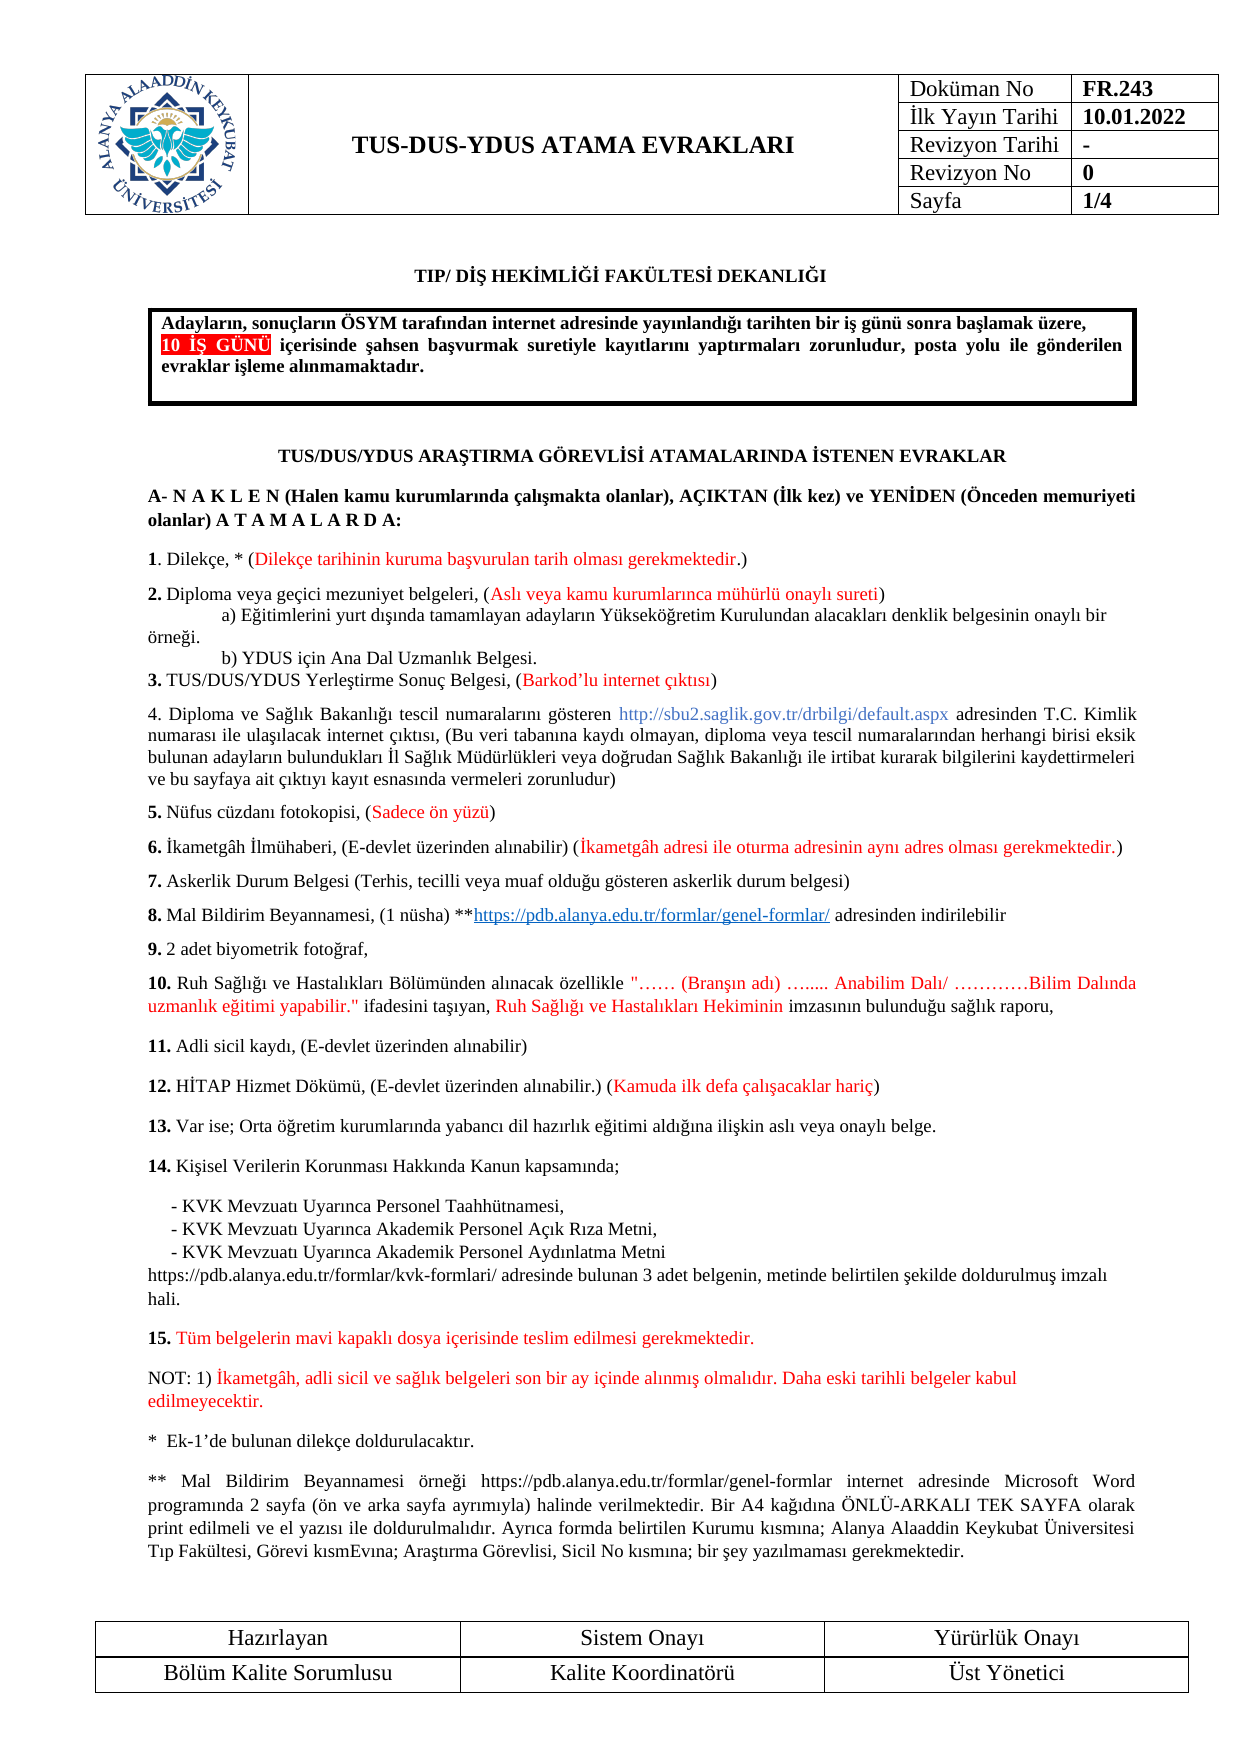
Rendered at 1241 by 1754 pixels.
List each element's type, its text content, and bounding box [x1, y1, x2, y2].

text 6. İkametgâh İlmühaberi, (E-devlet üzerinden alınabilir) (İkametgâh adresi ile oturma adresinin aynı adres olması gerekmektedir.) [148, 836, 1137, 857]
text 11. Adli sicil kaydı, (E-devlet üzerinden alınabilir) [148, 1035, 1137, 1056]
text 10. Ruh Sağlığı ve Hastalıkları Bölümünden alınacak özellikle "…… (Branşın adı) …..... Anabilim Dalı/ …………Bilim Dalında uzmanlık eğitimi yapabilir." ifadesini taşıyan, Ruh Sağlığı ve Hastalıkları Hekiminin imzasının bulunduğu sağlık raporu, [148, 972, 1137, 1017]
text A- N A K L E N (Halen kamu kurumlarında çalışmakta olanlar), AÇIKTAN (İlk kez) ve YENİDEN (Önceden memuriyeti olanlar) A T A M A L A R D A: [148, 485, 1137, 530]
text 12. HİTAP Hizmet Dökümü, (E-devlet üzerinden alınabilir.) (Kamuda ilk defa çalışacaklar hariç) [148, 1075, 1137, 1096]
text 1. Dilekçe, * (Dilekçe tarihinin kuruma başvurulan tarih olması gerekmektedir.) [148, 548, 1137, 570]
text - KVK Mevzuatı Uyarınca Akademik Personel Aydınlatma Metni [148, 1241, 1137, 1262]
text TUS/DUS/YDUS ARAŞTIRMA GÖREVLİSİ ATAMALARINDA İSTENEN EVRAKLAR [148, 445, 1137, 467]
text 3. TUS/DUS/YDUS Yerleştirme Sonuç Belgesi, (Barkod’lu internet çıktısı) [148, 669, 1137, 690]
text 9. 2 adet biyometrik fotoğraf, [148, 938, 1137, 959]
text a) Eğitimlerini yurt dışında tamamlayan adayların Yükseköğretim Kurulundan alacakları denklik belgesinin onaylı bir örneği. [148, 604, 1137, 647]
text TIP/ DİŞ HEKİMLİĞİ FAKÜLTESİ DEKANLIĞI [148, 264, 1137, 286]
text https://pdb.alanya.edu.tr/formlar/kvk-formlari/ adresinde bulunan 3 adet belgenin, metinde belirtilen şekilde doldurulmuş imzalı hali. [148, 1264, 1137, 1309]
text 8. Mal Bildirim Beyannamesi, (1 nüsha) **https://pdb.alanya.edu.tr/formlar/genel-formlar/ adresinden indirilebilir [148, 904, 1137, 925]
text * Ek-1’de bulunan dilekçe doldurulacaktır. [148, 1430, 1137, 1452]
text 14. Kişisel Verilerin Korunması Hakkında Kanun kapsamında; [148, 1154, 1137, 1176]
text 15. Tüm belgelerin mavi kapaklı dosya içerisinde teslim edilmesi gerekmektedir. [148, 1327, 1137, 1349]
text 13. Var ise; Orta öğretim kurumlarında yabancı dil hazırlık eğitimi aldığına ilişkin aslı veya onaylı belge. [148, 1115, 1137, 1136]
text - KVK Mevzuatı Uyarınca Akademik Personel Açık Rıza Metni, [148, 1218, 1137, 1239]
text ** Mal Bildirim Beyannamesi örneği https://pdb.alanya.edu.tr/formlar/genel-formlar internet adresinde Microsoft Word programında 2 sayfa (ön ve arka sayfa ayrımıyla) halinde verilmektedir. Bir A4 kağıdına ÖNLÜ-ARKALI TEK SAYFA olarak print edilmeli ve el yazısı ile doldurulmalıdır. Ayrıca formda belirtilen Kurumu kısmına; Alanya Alaaddin Keykubat Üniversitesi Tıp Fakültesi, Görevi kısmEvına; Araştırma Görevlisi, Sicil No kısmına; bir şey yazılmaması gerekmektedir. [148, 1470, 1137, 1561]
text NOT: 1) İkametgâh, adli sicil ve sağlık belgeleri son bir ay içinde alınmış olmalıdır. Daha eski tarihli belgeler kabul edilmeyecektir. [148, 1367, 1137, 1412]
text - KVK Mevzuatı Uyarınca Personel Taahhütnamesi, [148, 1194, 1137, 1216]
text 7. Askerlik Durum Belgesi (Terhis, tecilli veya muaf olduğu gösteren askerlik durum belgesi) [148, 869, 1137, 891]
text b) YDUS için Ana Dal Uzmanlık Belgesi. [148, 647, 1137, 669]
text 5. Nüfus cüzdanı fotokopisi, (Sadece ön yüzü) [148, 801, 1137, 823]
table_header Adayların, sonuçların ÖSYM tarafından internet adresinde yayınlandığı tarihten bir iş günü sonra başlamak üzere, 10 İŞ GÜNÜ içerisinde şahsen başvurmak suretiyle kayıtlarını yaptırmaları zorunludur, posta yolu ile gönderilen evraklar işleme alınmamaktadır. [152, 312, 1132, 401]
picture [98, 75, 236, 213]
text 2. Diploma veya geçici mezuniyet belgeleri, (Aslı veya kamu kurumlarınca mühürlü onaylı sureti) [148, 582, 1137, 604]
text 4. Diploma ve Sağlık Bakanlığı tescil numaralarını gösteren http://sbu2.saglik.gov.tr/drbilgi/default.aspx adresinden T.C. Kimlik numarası ile ulaşılacak internet çıktısı, (Bu veri tabanına kaydı olmayan, diploma veya tescil numaralarından herhangi birisi eksik bulunan adayların bulundukları İl Sağlık Müdürlükleri veya doğrudan Sağlık Bakanlığı ile irtibat kurarak bilgilerini kaydettirmeleri ve bu sayfaya ait çıktıyı kayıt esnasında vermeleri zorunludur) [148, 703, 1137, 789]
